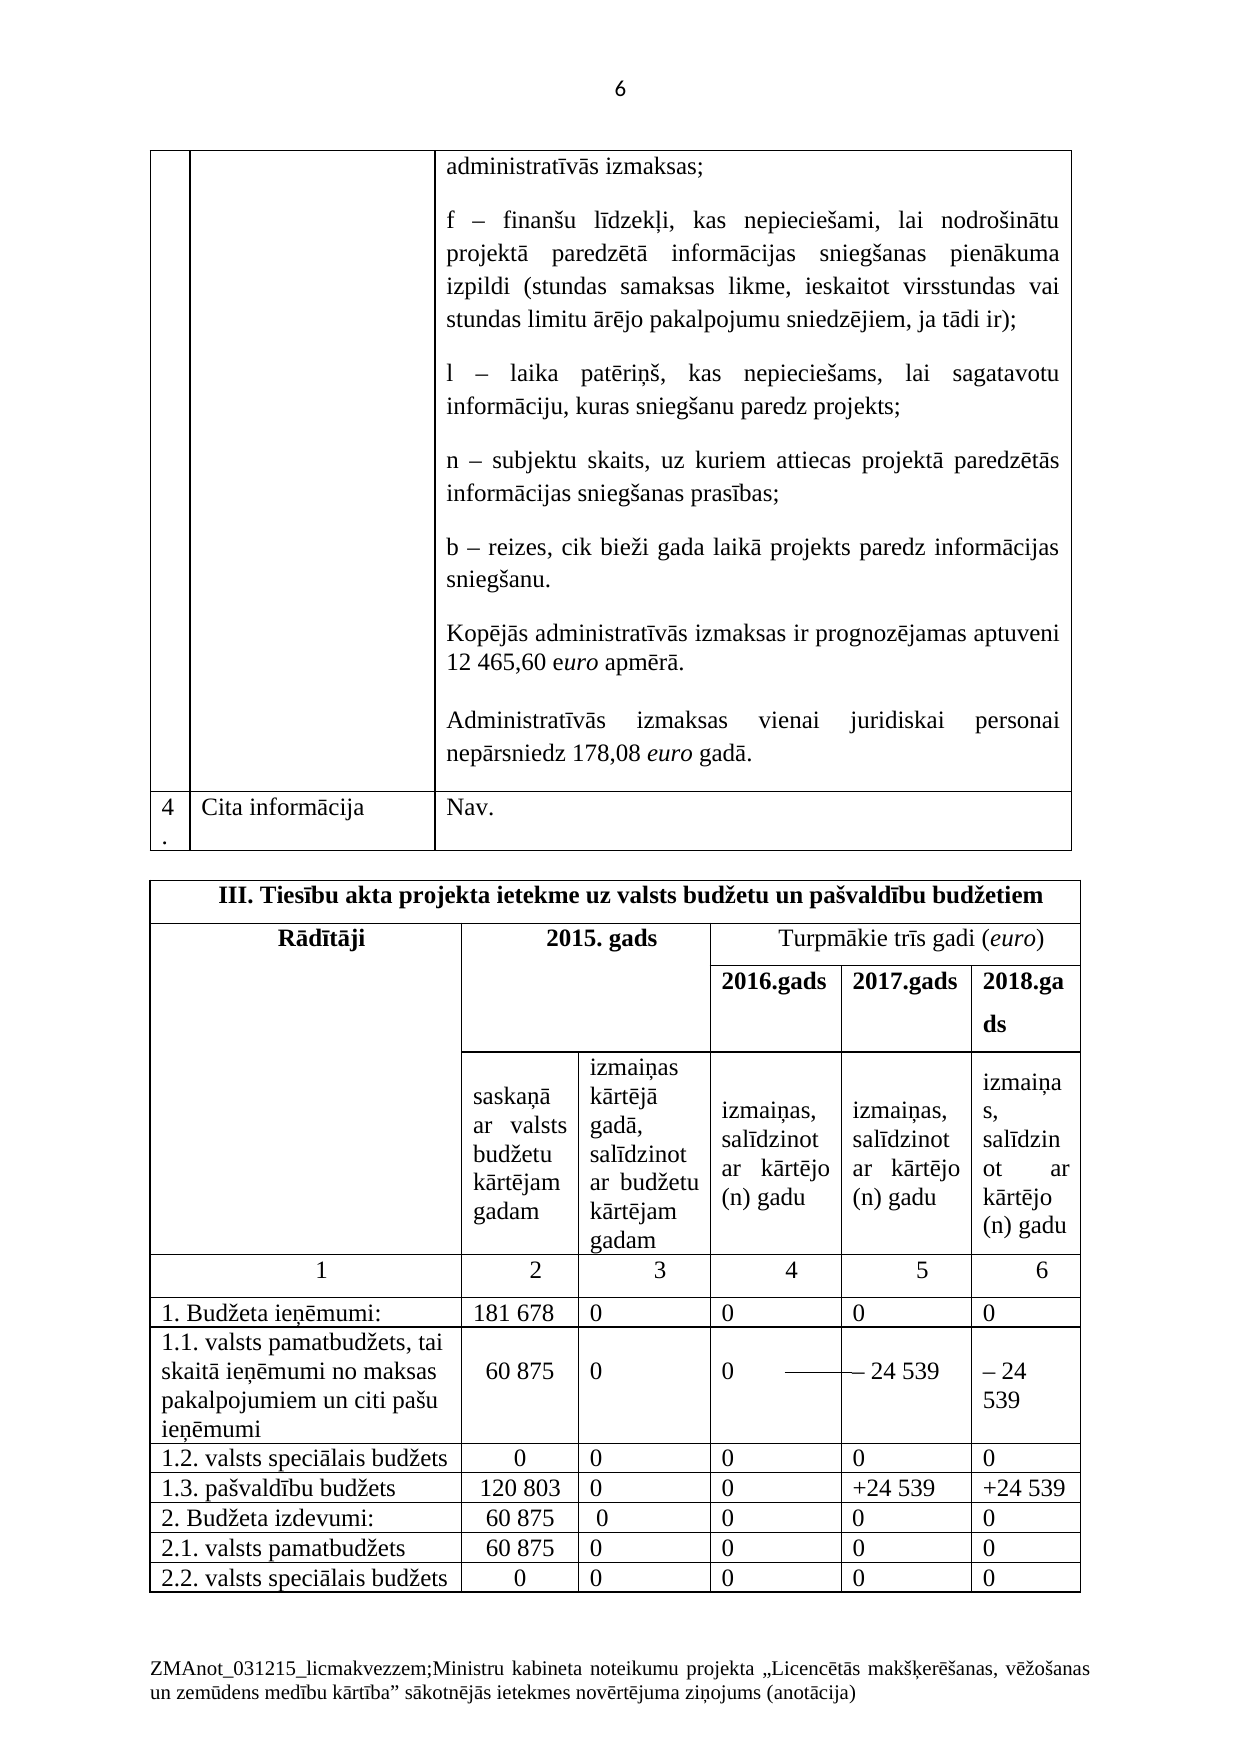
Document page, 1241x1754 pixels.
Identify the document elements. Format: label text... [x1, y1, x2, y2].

table_cell izmaiņas kārtējā gadā, salīdzinot ar budžetu kārtējam gadam [579, 1053, 710, 1254]
table_cell – 24 539 [842, 1328, 971, 1442]
table_cell 0 [579, 1298, 710, 1326]
table_cell izmaiņas, salīdzinot ar kārtējo (n) gadu [842, 1053, 971, 1254]
table_cell 2016.gads [711, 966, 841, 1051]
table_cell 0 [579, 1328, 710, 1442]
table_cell 0 [579, 1473, 710, 1502]
table_header III. Tiesību akta projekta ietekme uz valsts budžetu un pašvaldību budžetiem [151, 881, 1080, 922]
table_cell 0 [711, 1473, 841, 1502]
table_cell Cita informācija [191, 792, 434, 850]
table_cell 0 [579, 1503, 710, 1532]
table_cell izmaiņas, salīdzinot ar kārtējo (n) gadu [711, 1053, 841, 1254]
table_cell 2018.gads [972, 966, 1080, 1051]
table_cell 0 [711, 1533, 841, 1562]
table_cell 0 [972, 1444, 1080, 1472]
table_cell 2017.gads [842, 966, 971, 1051]
table_cell 3 [579, 1255, 710, 1297]
table_cell 1. Budžeta ieņēmumi: [151, 1298, 461, 1326]
table_cell 0 [842, 1533, 971, 1562]
table_cell 4 [711, 1255, 841, 1297]
table_cell 2.1. valsts pamatbudžets [151, 1533, 461, 1562]
table_cell +24 539 [842, 1473, 971, 1502]
table_cell 0 [711, 1444, 841, 1472]
table_cell 60 875 [462, 1533, 578, 1562]
table_cell 0 [842, 1444, 971, 1472]
table_cell Nav. [436, 792, 1071, 850]
table_cell – 24 539 [972, 1328, 1080, 1442]
table_cell +24 539 [972, 1473, 1080, 1502]
table_cell 1.1. valsts pamatbudžets, tai skaitā ieņēmumi no maksas pakalpojumiem un citi pašu ieņēmumi [151, 1328, 461, 1442]
table_cell 0 [462, 1444, 578, 1472]
table_cell 0 [579, 1533, 710, 1562]
table_cell 0 [972, 1503, 1080, 1532]
table_cell 2. Budžeta izdevumi: [151, 1503, 461, 1532]
table_cell 0 [972, 1563, 1080, 1591]
table_cell saskaņā ar valsts budžetu kārtējam gadam [462, 1053, 578, 1254]
table_cell 0 [711, 1328, 841, 1442]
table_cell 5 [842, 1255, 971, 1297]
table_cell izmaiņas, salīdzinot ar kārtējo (n) gadu [972, 1053, 1080, 1254]
table_cell 2015. gads [462, 924, 710, 1051]
table_cell 60 875 [462, 1328, 578, 1442]
table_cell 60 875 [462, 1503, 578, 1532]
table_cell 2.2. valsts speciālais budžets [151, 1563, 461, 1591]
table_cell 2 [462, 1255, 578, 1297]
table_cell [191, 151, 434, 791]
table_cell 0 [711, 1563, 841, 1591]
table_cell 0 [579, 1563, 710, 1591]
table_cell 0 [842, 1563, 971, 1591]
table_cell 1.2. valsts speciālais budžets [151, 1444, 461, 1472]
table_cell 0 [462, 1563, 578, 1591]
table_cell 0 [842, 1298, 971, 1326]
table_cell Turpmākie trīs gadi (euro) [711, 924, 1080, 965]
table_cell 1 [151, 1255, 461, 1297]
table_cell 3. [151, 151, 189, 791]
table_cell 4. [151, 792, 189, 850]
table_cell 0 [711, 1298, 841, 1326]
table_cell 1.3. pašvaldību budžets [151, 1473, 461, 1502]
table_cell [436, 151, 1071, 791]
table_cell 0 [972, 1298, 1080, 1326]
table_cell 0 [842, 1503, 971, 1532]
table_cell 0 [972, 1533, 1080, 1562]
table_cell 6 [972, 1255, 1080, 1297]
table_cell 0 [711, 1503, 841, 1532]
table_cell 181 678 [462, 1298, 578, 1326]
table_cell Rādītāji [151, 924, 461, 1254]
table_cell 120 803 [462, 1473, 578, 1502]
table_cell 0 [579, 1444, 710, 1472]
